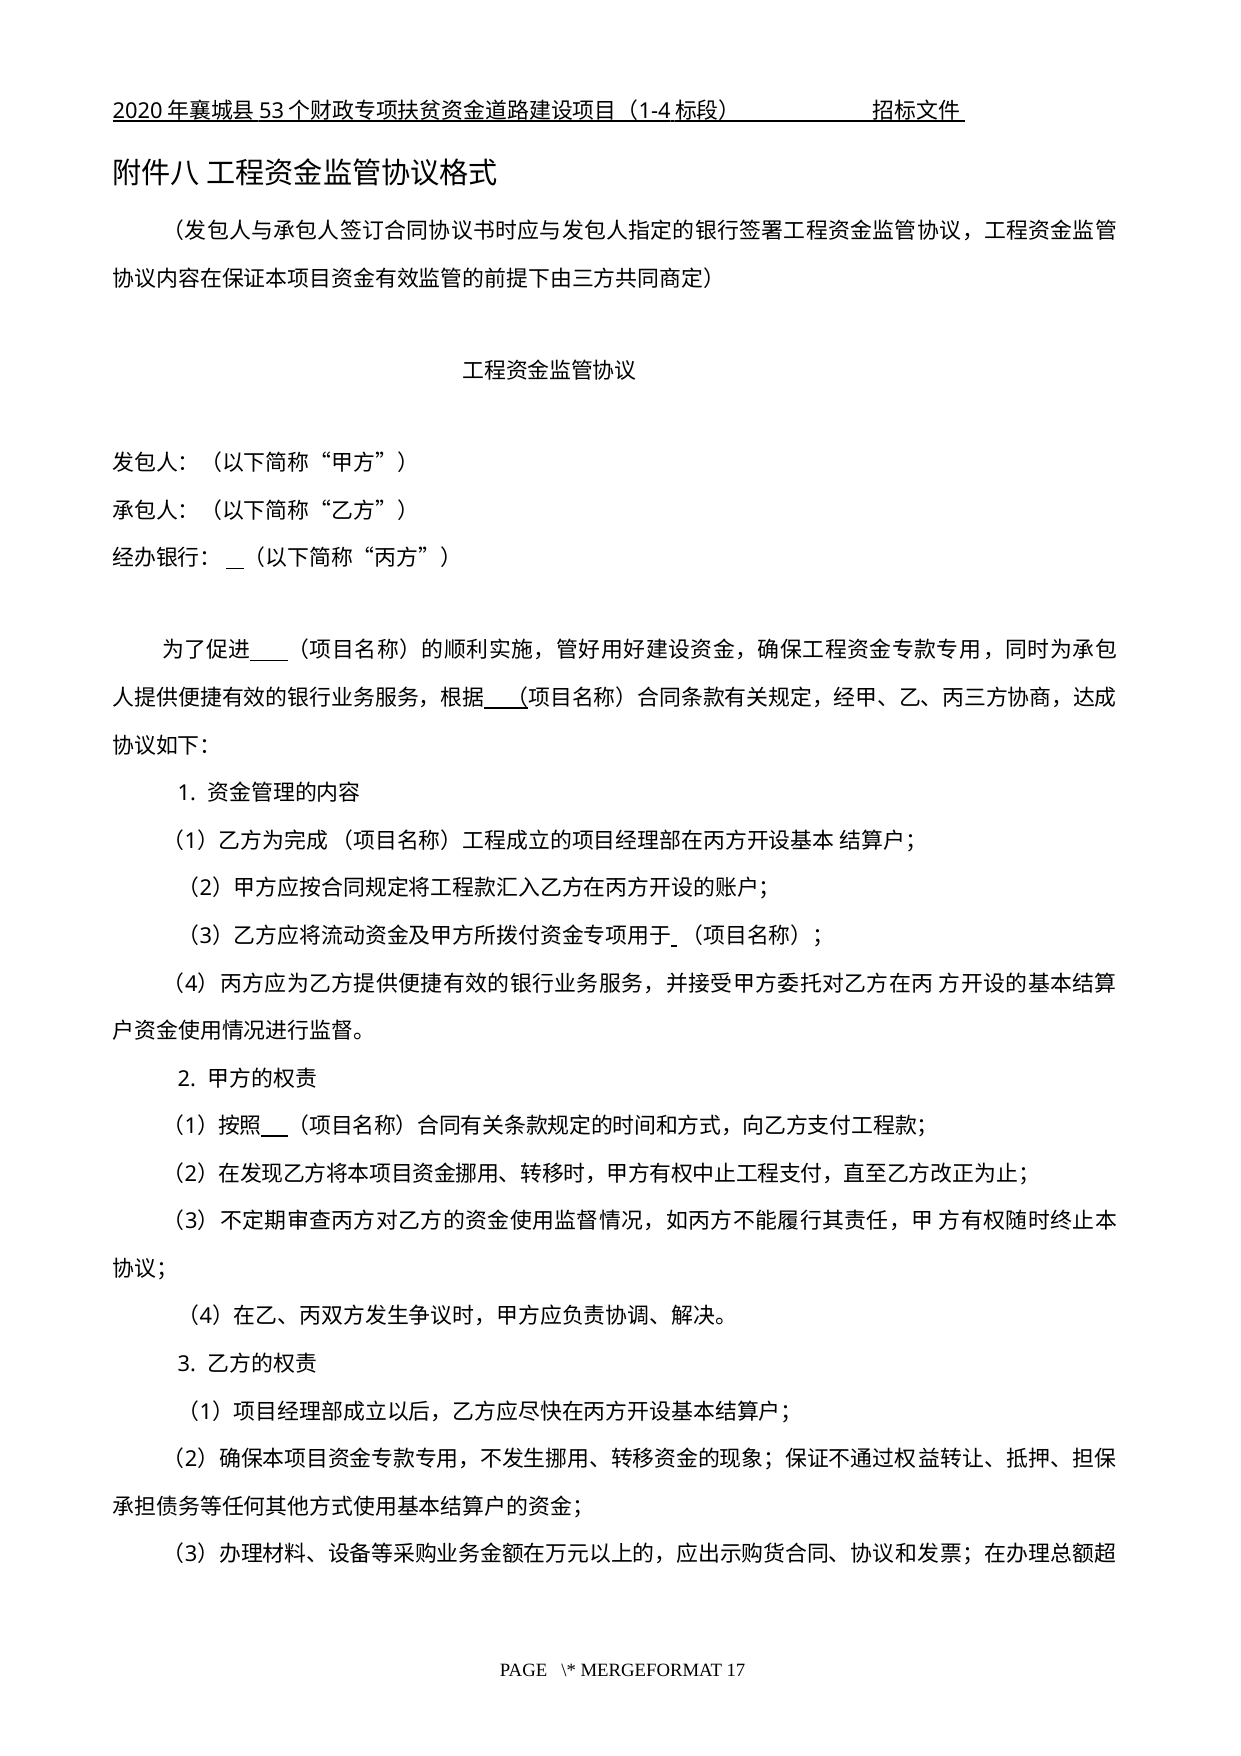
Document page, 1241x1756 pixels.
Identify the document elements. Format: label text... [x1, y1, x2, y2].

text 经办银行： （以下简称“丙方”） [112, 540, 735, 572]
text （1）项目经理部成立以后，乙方应尽快在丙方开设基本结算户； [177, 1394, 1128, 1426]
text （1）按照 （项目名称）合同有关条款规定的时间和方式，向乙方支付工程款； [112, 1108, 1104, 1140]
text （1）乙方为完成 （项目名称）工程成立的项目经理部在丙方开设基本 结算户； [112, 823, 1104, 854]
text （2）甲方应按合同规定将工程款汇入乙方在丙方开设的账户； [177, 870, 1128, 902]
text （4）丙方应为乙方提供便捷有效的银行业务服务，并接受甲方委托对乙方在丙 方开设的基本结算户资金使用情况进行监督。 [112, 966, 1117, 1045]
text （3）不定期审查丙方对乙方的资金使用监督情况，如丙方不能履行其责任，甲 方有权随时终止本协议； [112, 1203, 1117, 1283]
text （4）在乙、丙双方发生争议时，甲方应负责协调、解决。 [177, 1298, 1128, 1330]
text 附件八 工程资金监管协议格式 [112, 150, 1128, 192]
text （2）在发现乙方将本项目资金挪用、转移时，甲方有权中止工程支付，直至乙方改正为止； [112, 1156, 1117, 1188]
text 承包人： （以下简称“乙方”） [112, 493, 735, 524]
text （2）确保本项目资金专款专用，不发生挪用、转移资金的现象；保证不通过权益转让、抵押、担保承担债务等任何其他方式使用基本结算户的资金； [112, 1441, 1117, 1521]
text 1. 资金管理的内容 [177, 775, 1128, 807]
text 3. 乙方的权责 [177, 1346, 1128, 1378]
text 发包人： （以下简称“甲方”） [112, 445, 735, 477]
text （发包人与承包人签订合同协议书时应与发包人指定的银行签署工程资金监管协议，工程资金监管协议内容在保证本项目资金有效监管的前提下由三方共同商定） [112, 213, 1117, 293]
text （3）乙方应将流动资金及甲方所拨付资金专项用于 （项目名称）； [177, 918, 1128, 950]
text 为了促进 （项目名称）的顺利实施，管好用好建设资金，确保工程资金专款专用，同时为承包人提供便捷有效的银行业务服务，根据 （项目名称）合同条款有关规定，经甲、乙、丙三方协商，达成协议如下： [112, 632, 1117, 759]
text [112, 1536, 1117, 1568]
text 2. 甲方的权责 [177, 1061, 1128, 1092]
text 工程资金监管协议 [127, 353, 1128, 385]
